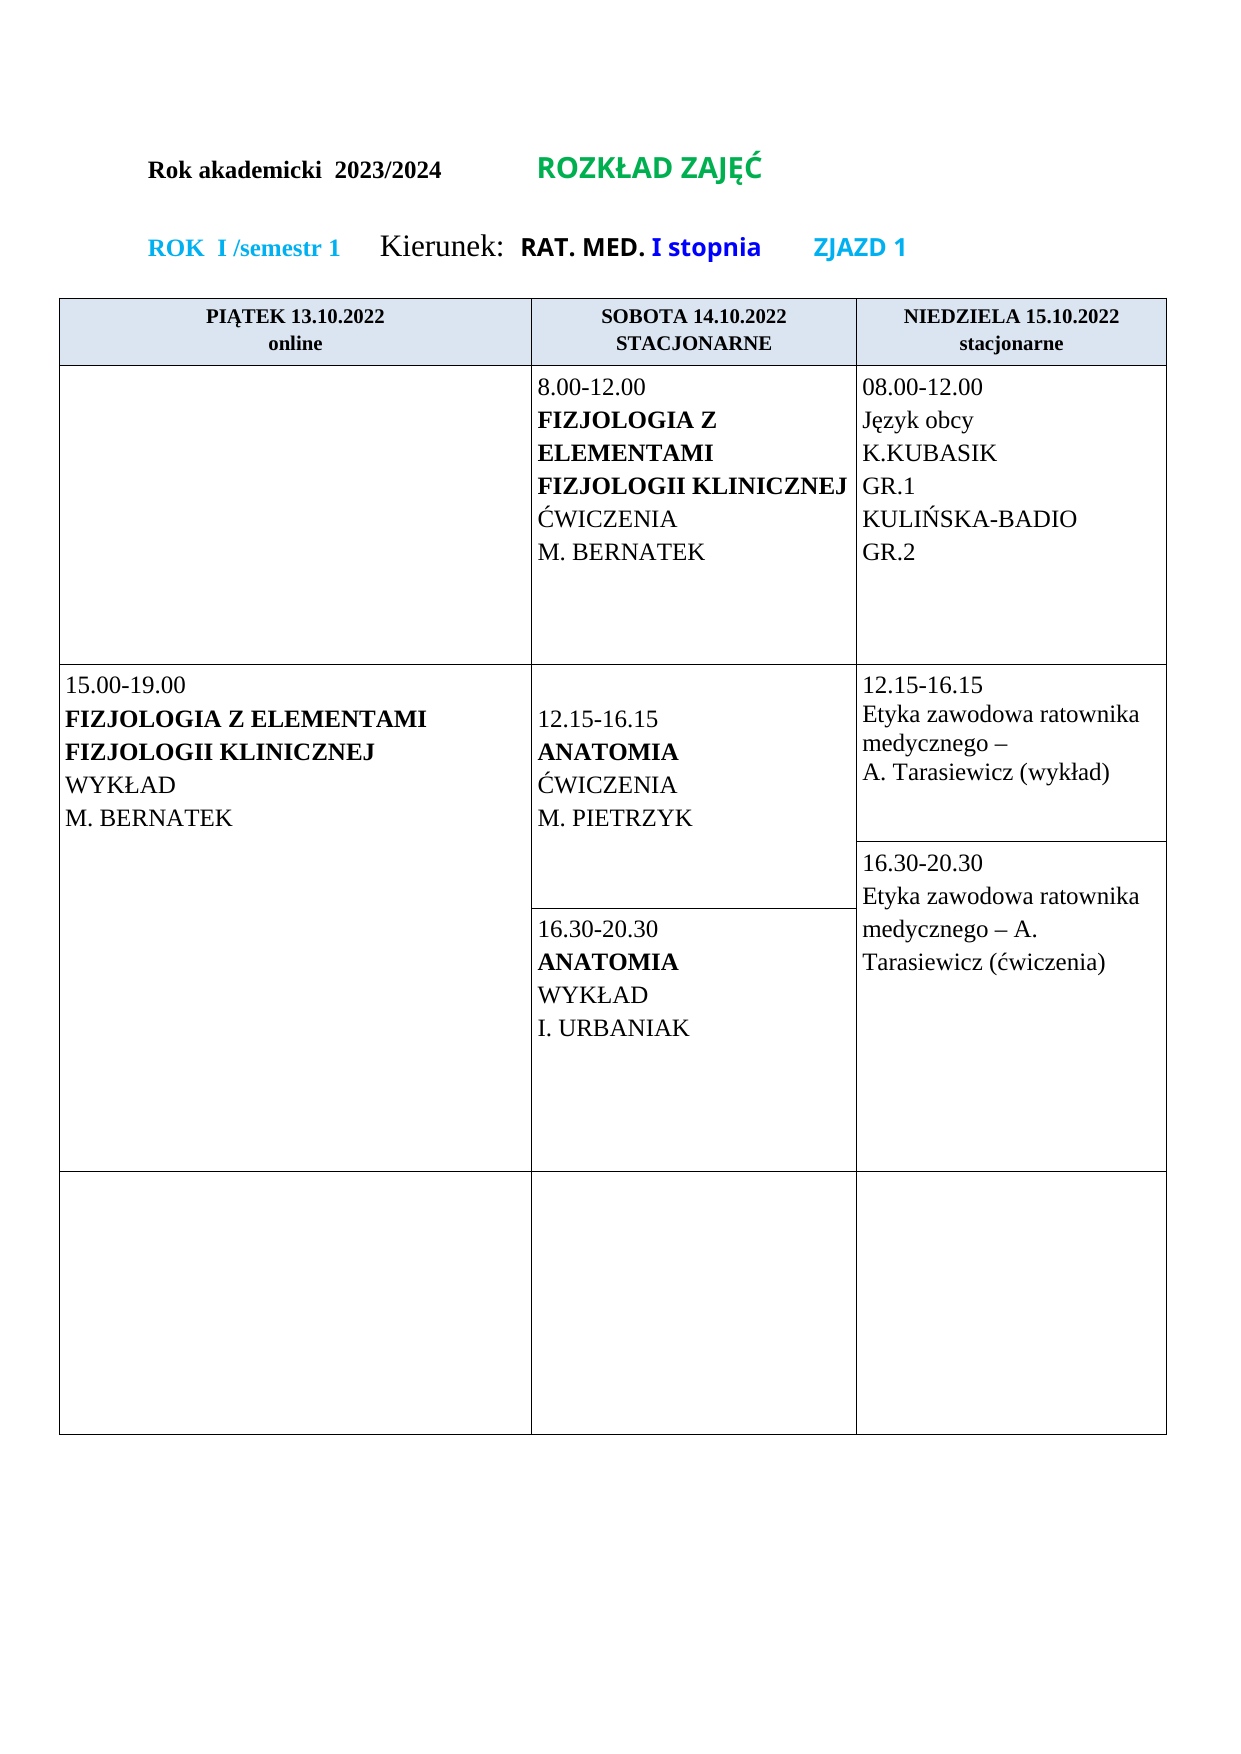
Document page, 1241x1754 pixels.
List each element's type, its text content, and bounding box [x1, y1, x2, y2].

table_cell [60, 1172, 531, 1433]
table_cell 16.30-20.30 Etyka zawodowa ratownika medycznego – A. Tarasiewicz (ćwiczenia) [857, 842, 1166, 1171]
table_cell [532, 1172, 856, 1433]
table_cell 16.30-20.30 ANATOMIA WYKŁAD I. URBANIAK [532, 909, 856, 1171]
table_cell [60, 366, 531, 664]
table_header NIEDZIELA 15.10.2022 stacjonarne [857, 299, 1166, 365]
table_cell 8.00-12.00 FIZJOLOGIA Z ELEMENTAMI FIZJOLOGII KLINICZNEJ ĆWICZENIA M. BERNATEK [532, 366, 856, 664]
table_cell 12.15-16.15 Etyka zawodowa ratownika medycznego – A. Tarasiewicz (wykład) [857, 665, 1166, 841]
table_cell 12.15-16.15 ANATOMIA ĆWICZENIA M. PIETRZYK [532, 665, 856, 908]
text Rok akademicki 2023/2024 ROZKŁAD ZAJĘĆ [148, 148, 1093, 187]
table_cell [857, 1172, 1166, 1433]
table_header SOBOTA 14.10.2022 STACJONARNE [532, 299, 856, 365]
table_cell 15.00-19.00 FIZJOLOGIA Z ELEMENTAMI FIZJOLOGII KLINICZNEJ WYKŁAD M. BERNATEK [60, 665, 531, 1171]
table_cell 08.00-12.00 Język obcy K.KUBASIK GR.1 KULIŃSKA-BADIO GR.2 [857, 366, 1166, 664]
table_header PIĄTEK 13.10.2022 online [60, 299, 531, 365]
text ROK I /semestr 1 Kierunek: RAT. MED. I stopnia ZJAZD 1 [148, 227, 1093, 263]
